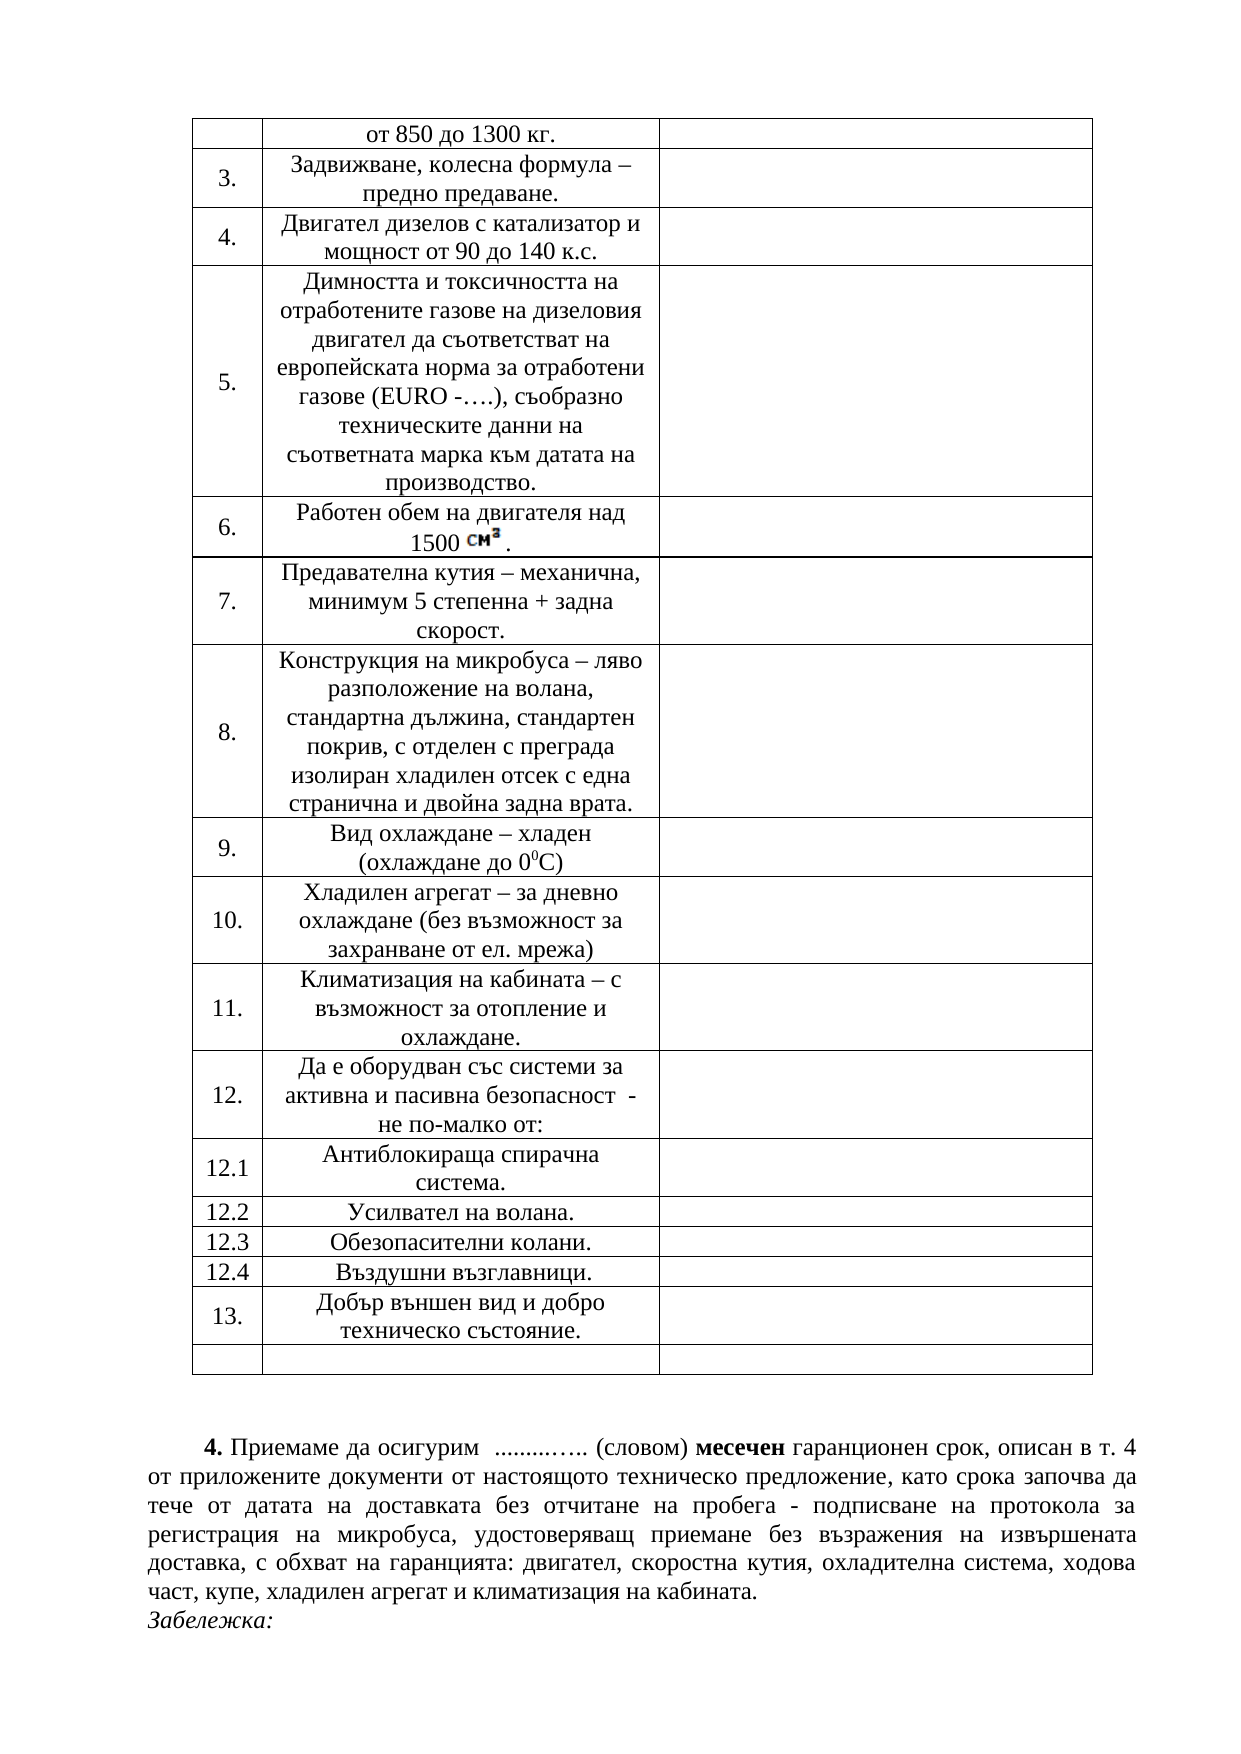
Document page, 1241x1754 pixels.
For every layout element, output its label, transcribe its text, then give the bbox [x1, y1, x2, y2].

table_cell Климатизация на кабината – с възможност за отопление и охлаждане. [263, 964, 659, 1050]
table_cell 12. [193, 1051, 262, 1138]
table_cell [193, 1345, 262, 1374]
table_cell [660, 1287, 1092, 1344]
table_cell 12.2 [193, 1197, 262, 1226]
table_cell 8. [193, 645, 262, 817]
table_cell [660, 645, 1092, 817]
table_cell [660, 1197, 1092, 1226]
table_cell 13. [193, 1287, 262, 1344]
table_cell Обезопасителни колани. [263, 1227, 659, 1256]
table_cell Задвижване, колесна формула – предно предаване. [263, 149, 659, 207]
table_cell 2. [193, 119, 262, 148]
table_cell [660, 497, 1092, 556]
table_cell [660, 149, 1092, 207]
table_cell 12.4 [193, 1257, 262, 1286]
table_cell Предавателна кутия – механична, минимум 5 степенна + задна скорост. [263, 558, 659, 644]
table_cell [660, 119, 1092, 148]
table_cell [660, 208, 1092, 265]
table_cell [660, 818, 1092, 876]
text Забележка: [148, 1605, 1137, 1634]
table_cell 7. [193, 558, 262, 644]
table_cell [660, 1051, 1092, 1138]
table_cell 6. [193, 497, 262, 556]
table_cell 12.3 [193, 1227, 262, 1256]
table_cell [263, 119, 659, 148]
table_cell 4. [193, 208, 262, 265]
table_cell Антиблокираща спирачна система. [263, 1139, 659, 1196]
table_cell Въздушни възглавници. [263, 1257, 659, 1286]
table_cell Хладилен агрегат – за дневно охлаждане (без възможност за захранване от ел. мрежа) [263, 877, 659, 963]
table_cell 10. [193, 877, 262, 963]
table_cell 3. [193, 149, 262, 207]
list 4. Приемаме да осигурим .........….. (словом) месечeн гаранционeн срок, описан в т. 4 от приложените документи от настоящото техническо предложение, като срока започва да тече от датата на доставката без отчитане на пробега - подписване на протокола за регистрация на микробуса, удостоверяващ приемане без възражения на извършената доставка, с обхват на гаранцията: двигател, скоростна кутия, охладителна система, ходова част, купе, хладилен агрегат и климатизация на кабината. [148, 1432, 1137, 1605]
table_cell 12.1 [193, 1139, 262, 1196]
table_cell Да е оборудван със системи за активна и пасивна безопасност - не по-малко от: [263, 1051, 659, 1138]
table_cell [263, 1345, 659, 1374]
picture [460, 525, 506, 551]
table_cell 5. [193, 266, 262, 496]
table_cell Добър външен вид и добро техническо състояние. [263, 1287, 659, 1344]
table_cell [660, 964, 1092, 1050]
table_cell 9. [193, 818, 262, 876]
table_cell [660, 1257, 1092, 1286]
table_cell [660, 1227, 1092, 1256]
table_cell [660, 1139, 1092, 1196]
table_cell 11. [193, 964, 262, 1050]
table_cell [660, 266, 1092, 496]
table_cell Димността и токсичността на отработените газове на дизеловия двигател да съответстват на европейската норма за отработени газове (EURO -….), съобразно техническите данни на съответната марка към датата на производство. [263, 266, 659, 496]
table_cell [660, 558, 1092, 644]
table_cell Вид охлаждане – хладен (охлаждане до 00С) [263, 818, 659, 876]
table_cell [660, 1345, 1092, 1374]
table_cell Усилвател на волана. [263, 1197, 659, 1226]
table_cell Работен обем на двигателя над 1500. [263, 497, 659, 556]
table_cell Двигател дизелов с катализатор и мощност от 90 до 140 к.с. [263, 208, 659, 265]
table_cell [660, 877, 1092, 963]
table_cell Конструкция на микробуса – ляво разположение на волана, стандартна дължина, стандартен покрив, с отделен с преграда изолиран хладилен отсек с една странична и двойна задна врата. [263, 645, 659, 817]
